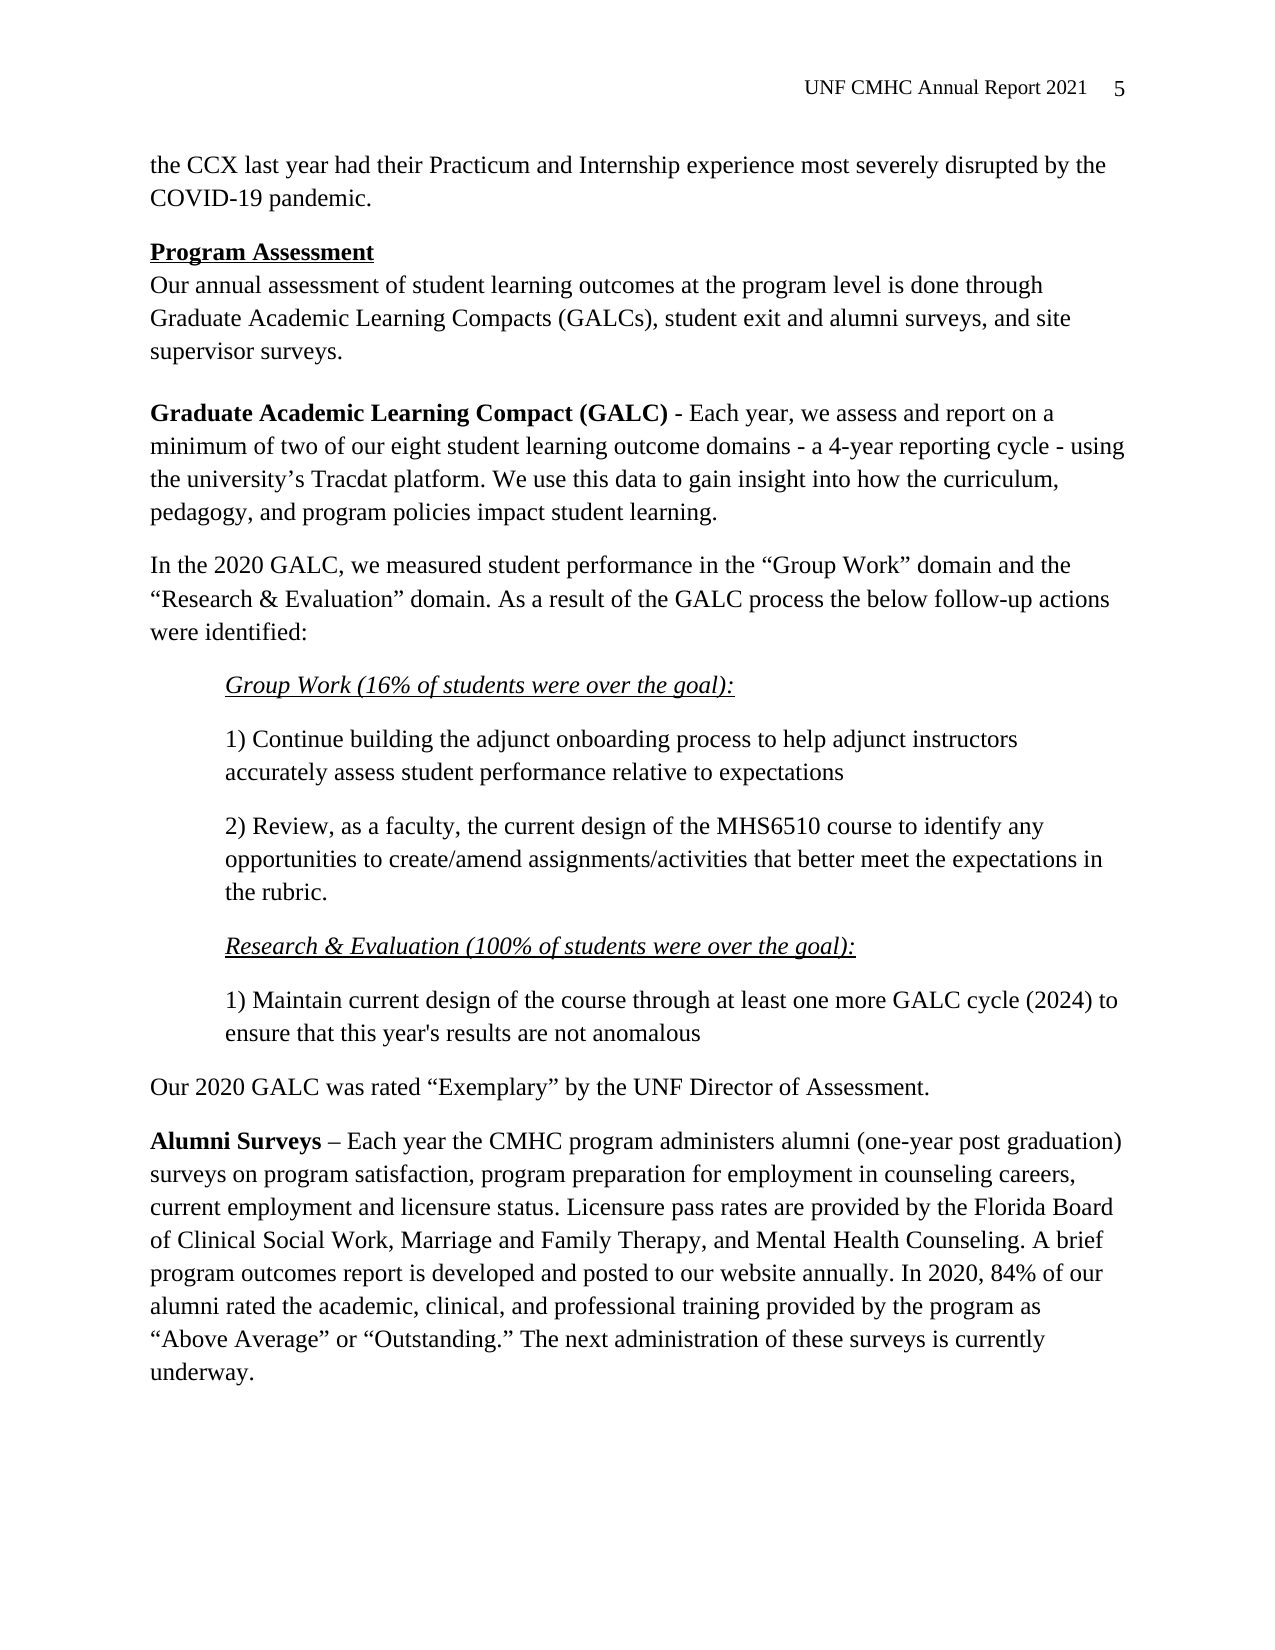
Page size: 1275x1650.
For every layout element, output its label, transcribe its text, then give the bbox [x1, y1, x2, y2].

text Group Work (16% of students were over the goal): [225, 671, 1125, 699]
text 1) Continue building the adjunct onboarding process to help adjunct instructors accurately assess student performance relative to expectations [225, 724, 1125, 786]
text In the 2020 GALC, we measured student performance in the “Group Work” domain and the “Research & Evaluation” domain. As a result of the GALC process the below follow-up actions were identified: [150, 551, 1125, 645]
text 1) Maintain current design of the course through at least one more GALC cycle (2024) to ensure that this year's results are not anomalous [225, 985, 1125, 1047]
text Graduate Academic Learning Compact (GALC) - Each year, we assess and report on a minimum of two of our eight student learning outcome domains - a 4-year reporting cycle - using the university’s Tracdat platform. We use this data to gain insight into how the curriculum, pedagogy, and program policies impact student learning. [150, 398, 1125, 526]
subtitle Program Assessment [150, 237, 1125, 266]
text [150, 150, 1125, 212]
text Our 2020 GALC was rated “Exemplary” by the UNF Director of Assessment. [150, 1072, 1125, 1101]
text Our annual assessment of student learning outcomes at the program level is done through Graduate Academic Learning Compacts (GALCs), student exit and alumni surveys, and site supervisor surveys. [150, 270, 1125, 365]
text 2) Review, as a faculty, the current design of the MHS6510 course to identify any opportunities to create/amend assignments/activities that better meet the expectations in the rubric. [225, 811, 1125, 906]
text Alumni Surveys – Each year the CMHC program administers alumni (one-year post graduation) surveys on program satisfaction, program preparation for employment in counseling careers, current employment and licensure status. Licensure pass rates are provided by the Florida Board of Clinical Social Work, Marriage and Family Therapy, and Mental Health Counseling. A brief program outcomes report is developed and posted to our website annually. In 2020, 84% of our alumni rated the academic, clinical, and professional training provided by the program as “Above Average” or “Outstanding.” The next administration of these surveys is currently underway. [150, 1126, 1125, 1386]
text Research & Evaluation (100% of students were over the goal): [225, 931, 1125, 960]
